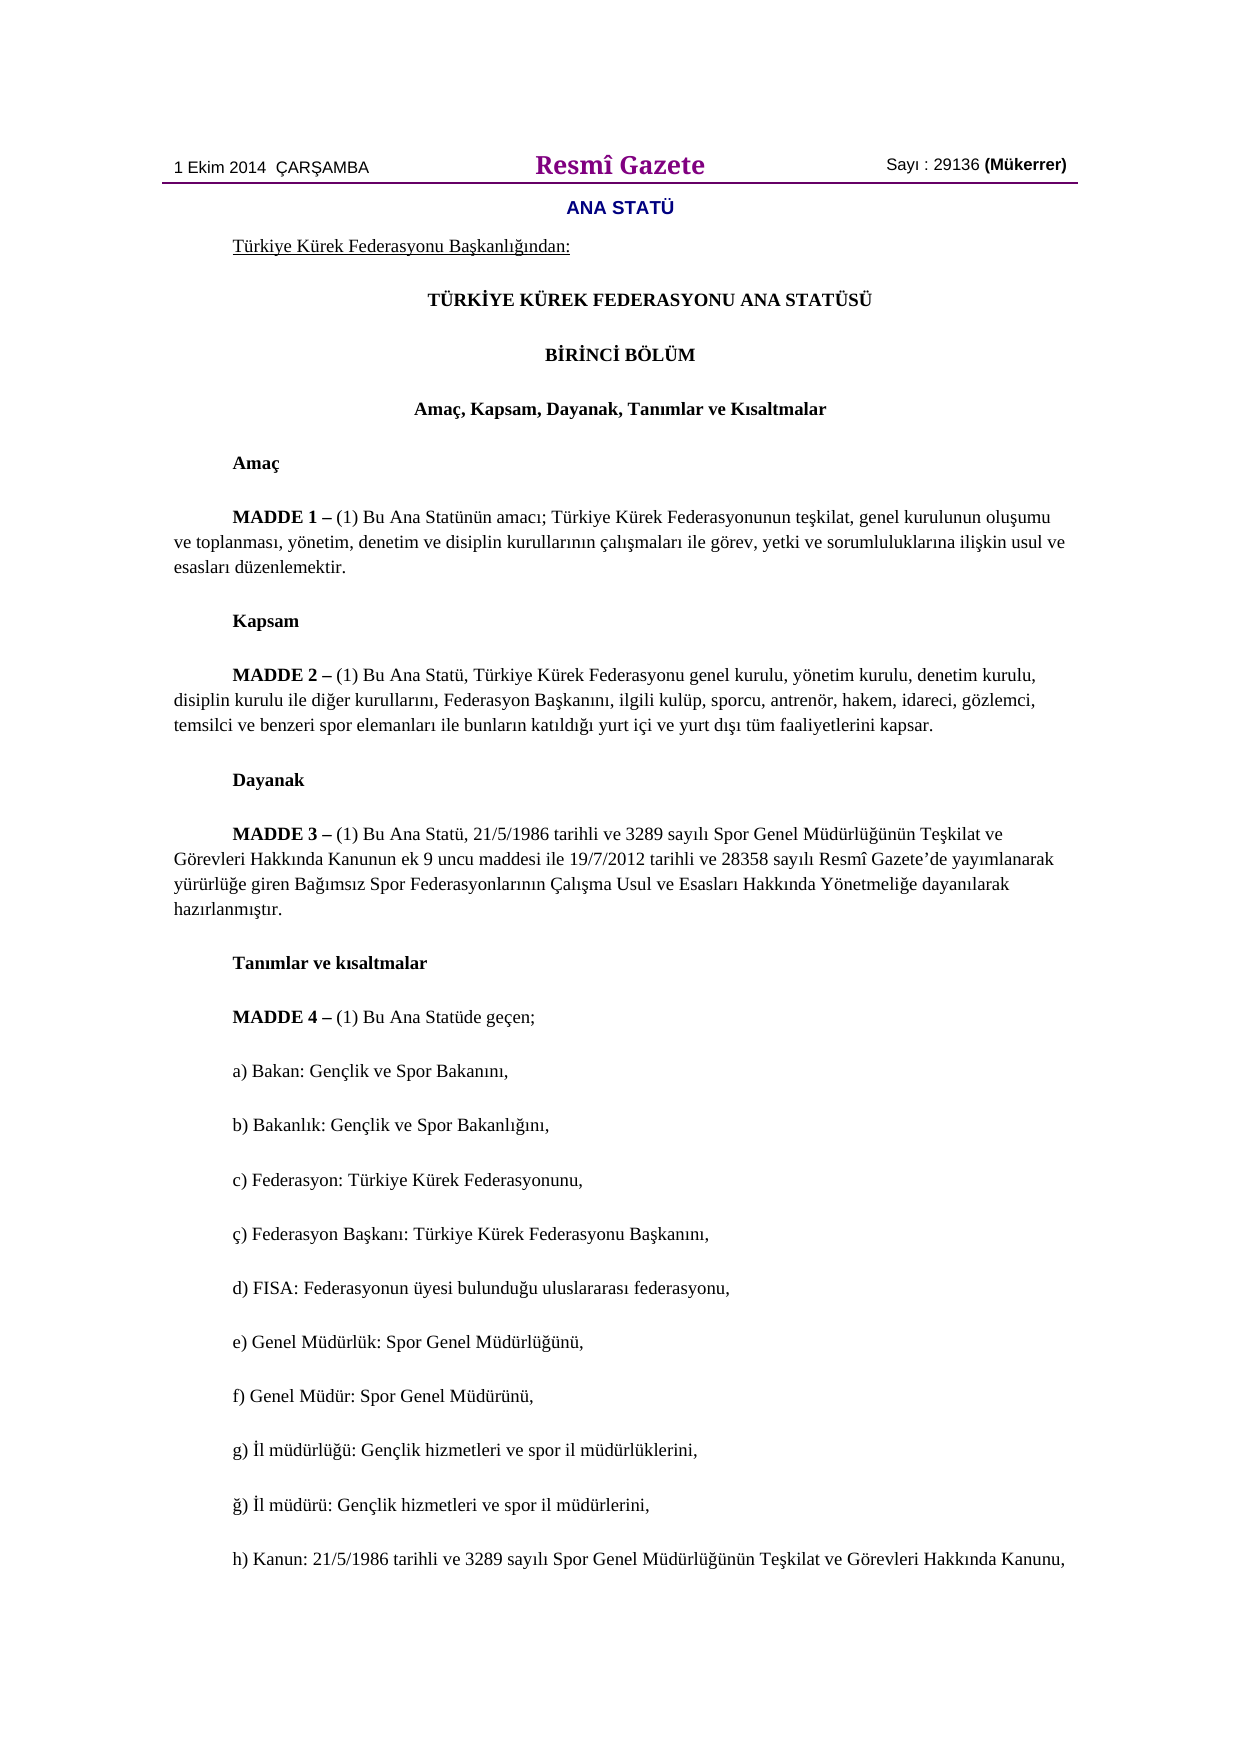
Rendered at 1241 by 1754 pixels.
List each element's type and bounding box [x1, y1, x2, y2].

table_header [146, 148, 1094, 1598]
